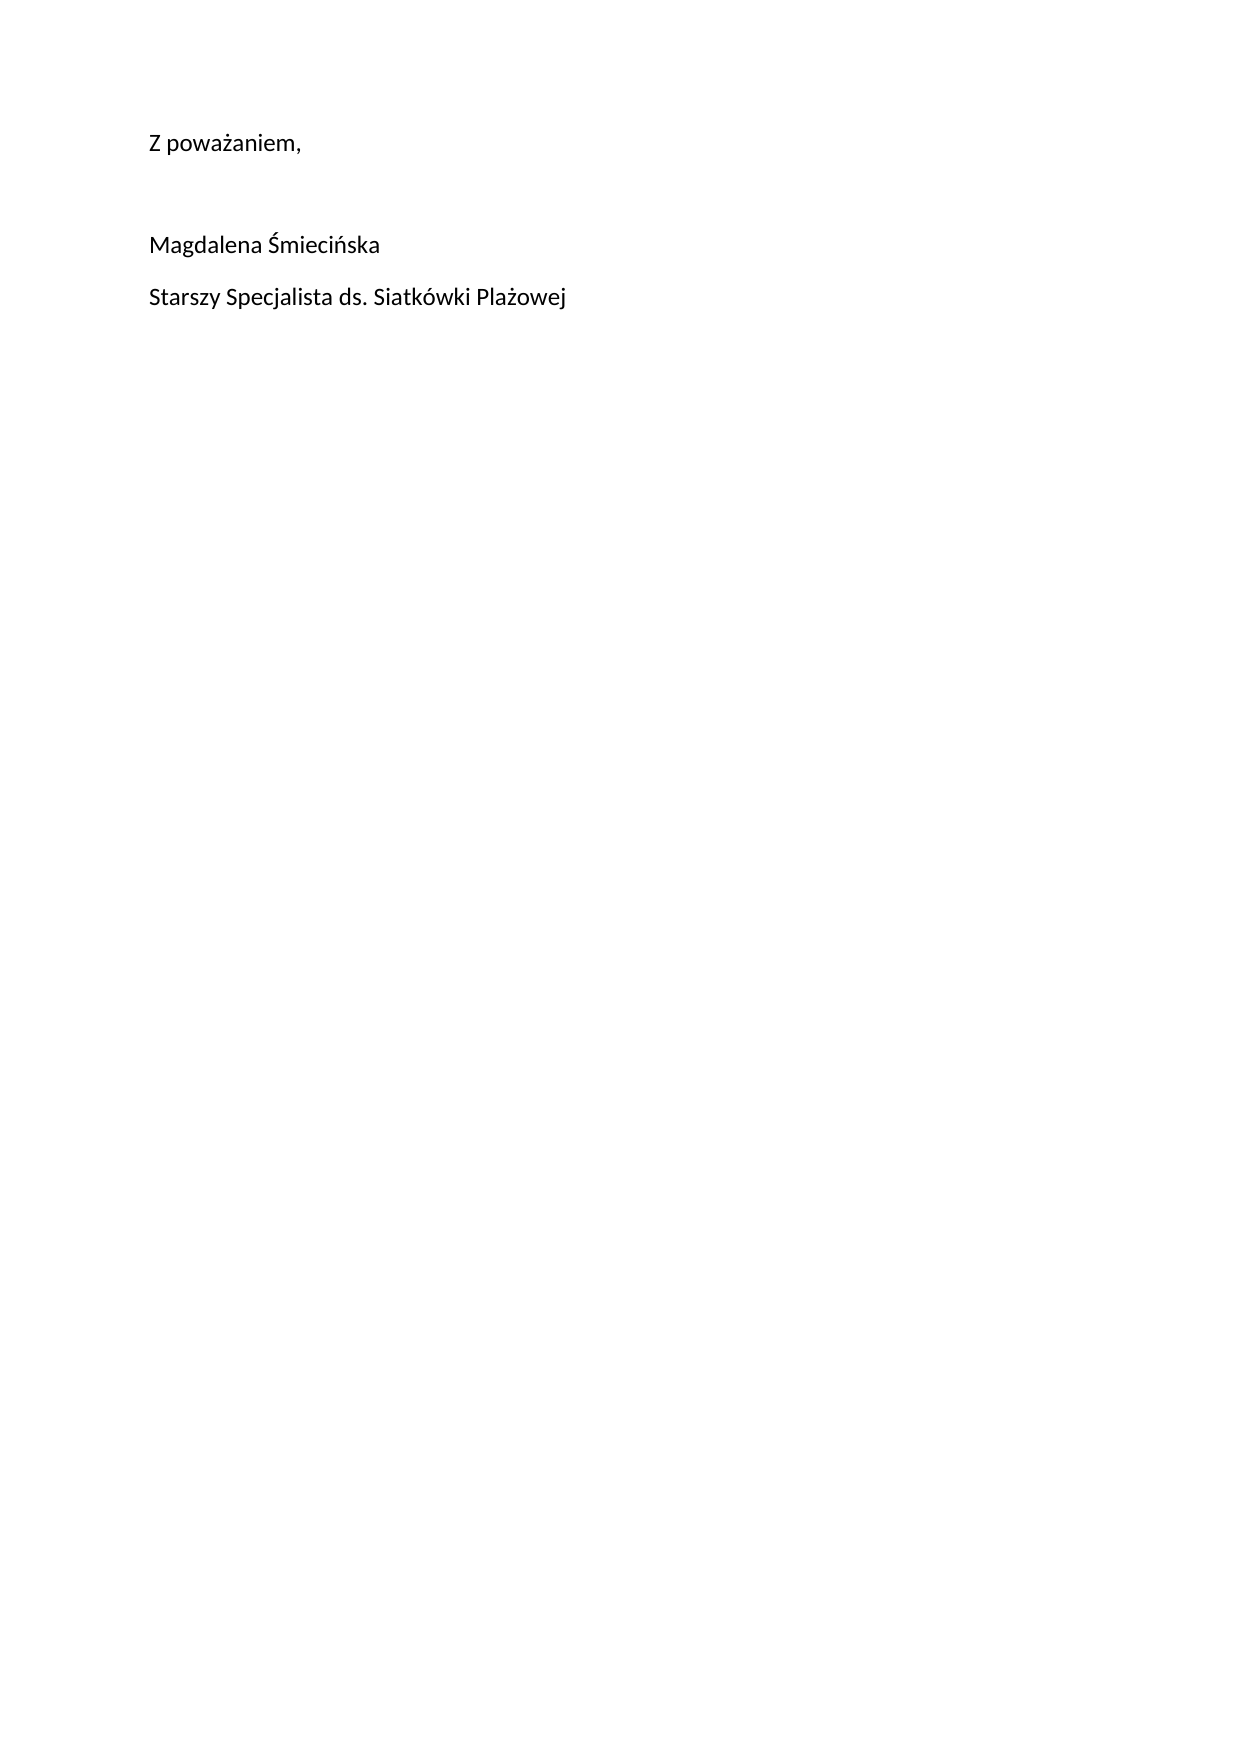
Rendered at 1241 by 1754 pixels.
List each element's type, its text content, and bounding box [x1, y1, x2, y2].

text Starszy Specjalista ds. Siatkówki Plażowej [75, 281, 1165, 311]
text Magdalena Śmiecińska [75, 229, 1165, 260]
text Z poważaniem, [75, 127, 1165, 157]
